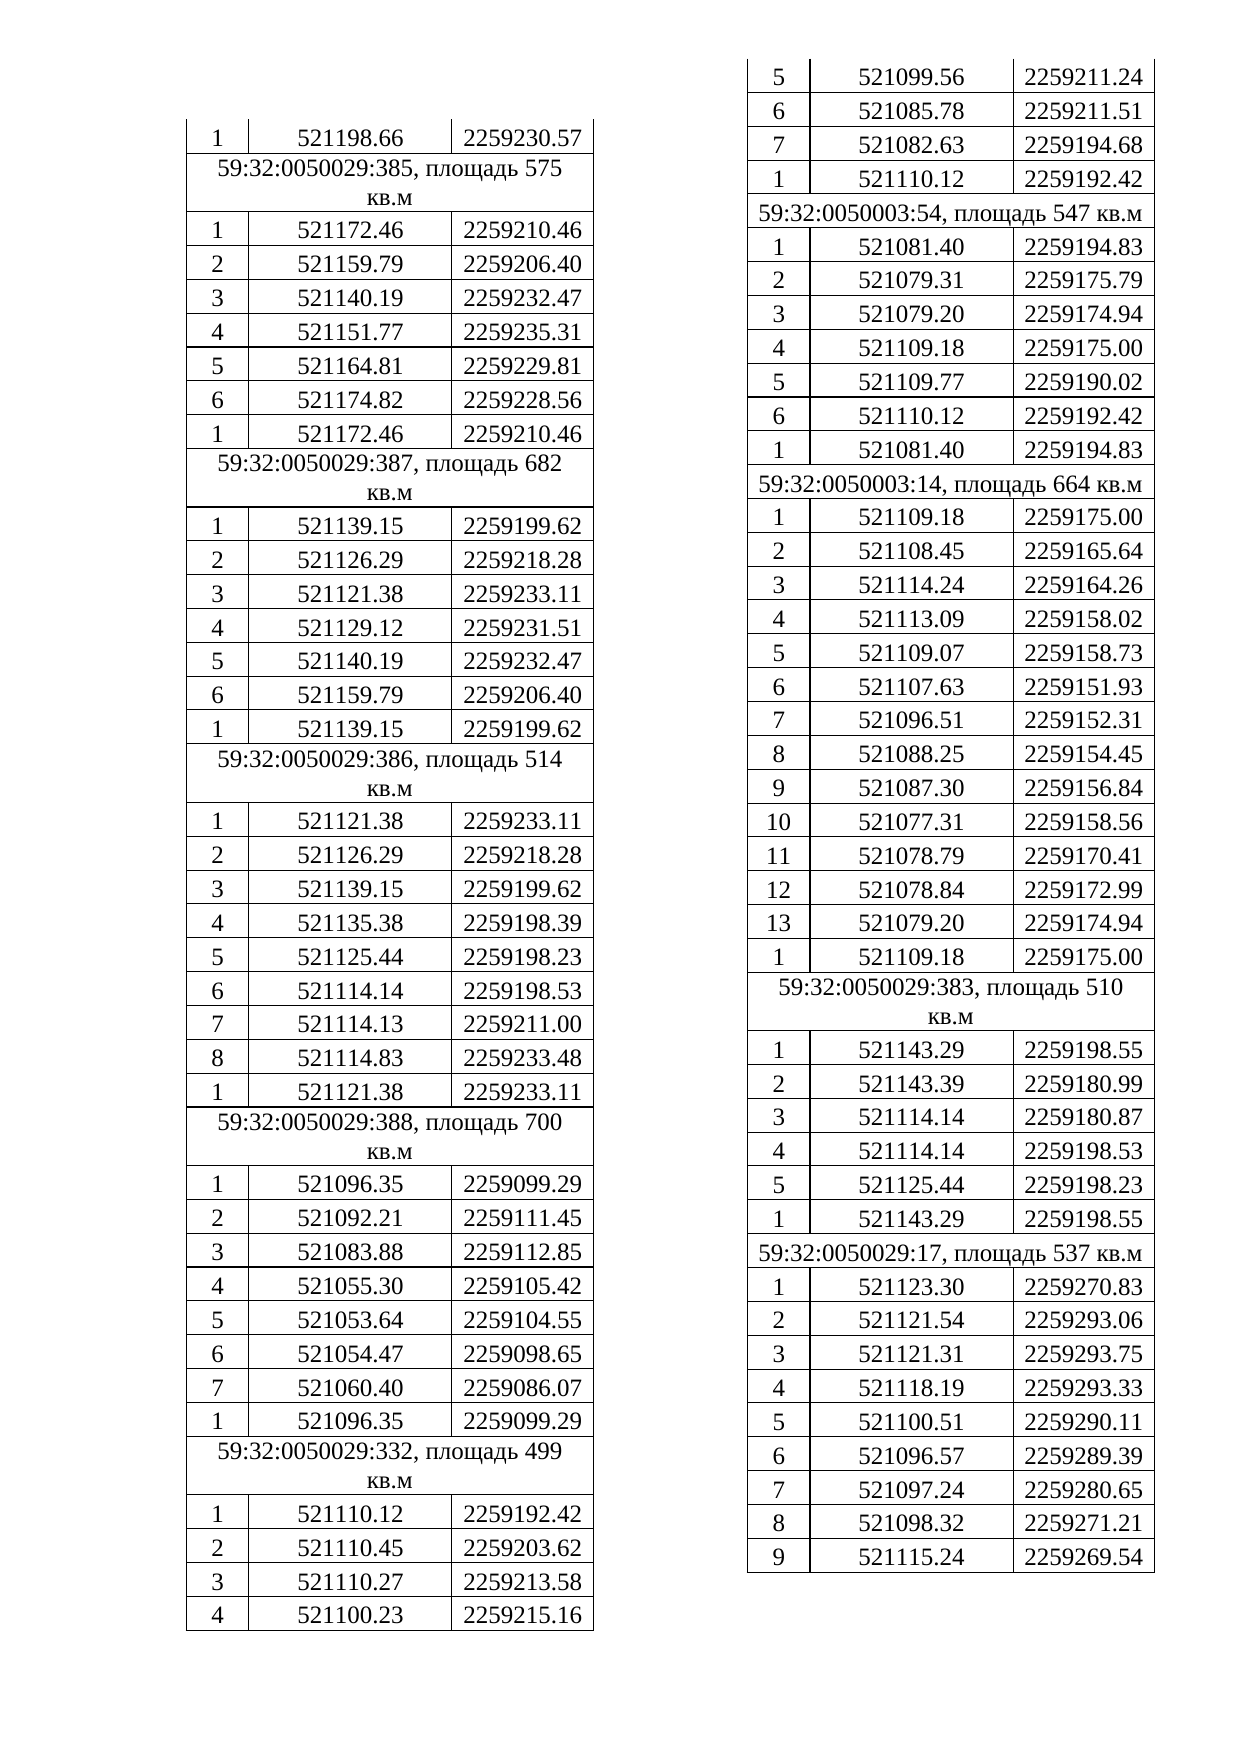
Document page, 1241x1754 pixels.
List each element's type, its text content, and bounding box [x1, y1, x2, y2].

table_cell 59:32:0050029:385, площадь 575 кв.м [187, 154, 593, 211]
table_cell 2259198.53 [452, 972, 593, 1005]
table_cell 3 [187, 1563, 248, 1596]
table_cell 2259218.28 [452, 541, 593, 574]
table_cell 2259213.58 [452, 1563, 593, 1596]
table_cell 2259232.47 [452, 280, 593, 312]
table_cell 6 [187, 381, 248, 414]
table_cell 2 [187, 246, 248, 279]
table_cell 6 [187, 677, 248, 709]
table_cell 59:32:0050029:332, площадь 499 кв.м [187, 1437, 593, 1494]
table_cell 2259233.11 [452, 1074, 593, 1106]
table_cell 2259104.55 [452, 1301, 593, 1334]
table_cell 521114.83 [249, 1040, 451, 1072]
table_cell 4 [187, 904, 248, 937]
table_cell 6 [187, 1335, 248, 1368]
table_cell 7 [187, 1006, 248, 1039]
table_cell 2259098.65 [452, 1335, 593, 1368]
table_cell 3 [187, 575, 248, 608]
table_cell 2259232.47 [452, 643, 593, 676]
table_cell 521110.12 [249, 1495, 451, 1528]
table_cell 5 [187, 1301, 248, 1334]
table_cell 2259229.81 [452, 348, 593, 380]
table_cell 2259199.62 [452, 871, 593, 903]
table_cell 6 [187, 972, 248, 1005]
table_cell 521054.47 [249, 1335, 451, 1368]
table_cell 59:32:0050029:388, площадь 700 кв.м [187, 1108, 593, 1165]
table_cell 1 [187, 1166, 248, 1199]
table_cell 521172.46 [249, 212, 451, 245]
table_cell 2259233.48 [452, 1040, 593, 1072]
table_cell 3 [187, 871, 248, 903]
table_cell 521121.38 [249, 1074, 451, 1106]
table_cell 521092.21 [249, 1200, 451, 1233]
table_cell 59:32:0050029:387, площадь 682 кв.м [187, 449, 593, 506]
table_cell 2259233.11 [452, 803, 593, 836]
table_cell 1 [187, 212, 248, 245]
table_cell 5 [187, 938, 248, 971]
table_cell 2259198.23 [452, 938, 593, 971]
table_cell 1 [187, 1495, 248, 1528]
table_cell 521129.12 [249, 609, 451, 642]
table_cell 521126.29 [249, 541, 451, 574]
table_cell 521100.23 [249, 1597, 451, 1629]
table_cell 521172.46 [249, 415, 451, 448]
table_cell 4 [187, 609, 248, 642]
table_cell 521096.35 [249, 1403, 451, 1436]
table_cell 2 [187, 541, 248, 574]
table_cell 1 [187, 803, 248, 836]
table_cell 521135.38 [249, 904, 451, 937]
table_cell 3 [187, 280, 248, 312]
table_cell 1 [187, 508, 248, 540]
table_header 1 [187, 119, 248, 152]
table_cell 2259105.42 [452, 1268, 593, 1300]
table_cell 2 [187, 1200, 248, 1233]
table_cell 1 [187, 710, 248, 743]
table_cell 521114.13 [249, 1006, 451, 1039]
table_cell 521139.15 [249, 508, 451, 540]
table_cell 2259112.85 [452, 1234, 593, 1266]
table_cell 4 [187, 1268, 248, 1300]
table_cell 2259192.42 [452, 1495, 593, 1528]
table_cell 521164.81 [249, 348, 451, 380]
table_cell 521139.15 [249, 871, 451, 903]
table_cell 2259099.29 [452, 1166, 593, 1199]
table_cell 521126.29 [249, 837, 451, 869]
table_cell 521159.79 [249, 246, 451, 279]
table_cell 2259203.62 [452, 1529, 593, 1562]
table_cell 5 [187, 348, 248, 380]
table_cell 2259198.39 [452, 904, 593, 937]
table_cell 521151.77 [249, 314, 451, 346]
table_cell 521060.40 [249, 1369, 451, 1402]
table_header 2259230.57 [452, 119, 593, 152]
table_cell 521055.30 [249, 1268, 451, 1300]
table_cell 521110.27 [249, 1563, 451, 1596]
table_cell 59:32:0050029:386, площадь 514 кв.м [187, 744, 593, 802]
table_header 521198.66 [249, 119, 451, 152]
table_cell 2259210.46 [452, 415, 593, 448]
table_cell 5 [187, 643, 248, 676]
table_cell 3 [187, 1234, 248, 1266]
table_cell 521125.44 [249, 938, 451, 971]
table_cell 521139.15 [249, 710, 451, 743]
table_cell 2259199.62 [452, 508, 593, 540]
table_cell 2259099.29 [452, 1403, 593, 1436]
table_cell 2259086.07 [452, 1369, 593, 1402]
table_cell 521121.38 [249, 803, 451, 836]
table_cell 2 [187, 1529, 248, 1562]
table_cell 2259206.40 [452, 677, 593, 709]
table_cell 521140.19 [249, 643, 451, 676]
table_cell 2259210.46 [452, 212, 593, 245]
table_cell 521053.64 [249, 1301, 451, 1334]
table_cell 521140.19 [249, 280, 451, 312]
table_cell 2259206.40 [452, 246, 593, 279]
table_cell 8 [187, 1040, 248, 1072]
table_cell 2259199.62 [452, 710, 593, 743]
table_cell 2259211.00 [452, 1006, 593, 1039]
table_cell 2259231.51 [452, 609, 593, 642]
table_cell 4 [187, 314, 248, 346]
table_cell 2259233.11 [452, 575, 593, 608]
table_cell 7 [187, 1369, 248, 1402]
table_cell 2259228.56 [452, 381, 593, 414]
table_cell 2259235.31 [452, 314, 593, 346]
table_cell 4 [187, 1597, 248, 1629]
table_cell 2259215.16 [452, 1597, 593, 1629]
table_cell 1 [187, 415, 248, 448]
table_cell 521110.45 [249, 1529, 451, 1562]
table_cell 521121.38 [249, 575, 451, 608]
table_cell 521174.82 [249, 381, 451, 414]
table_cell 521159.79 [249, 677, 451, 709]
table_cell 521096.35 [249, 1166, 451, 1199]
table_cell 2 [187, 837, 248, 869]
table_cell 2259218.28 [452, 837, 593, 869]
table_cell 1 [187, 1074, 248, 1106]
table_cell 2259111.45 [452, 1200, 593, 1233]
table_cell 1 [187, 1403, 248, 1436]
table_cell 521114.14 [249, 972, 451, 1005]
table_cell 521083.88 [249, 1234, 451, 1266]
